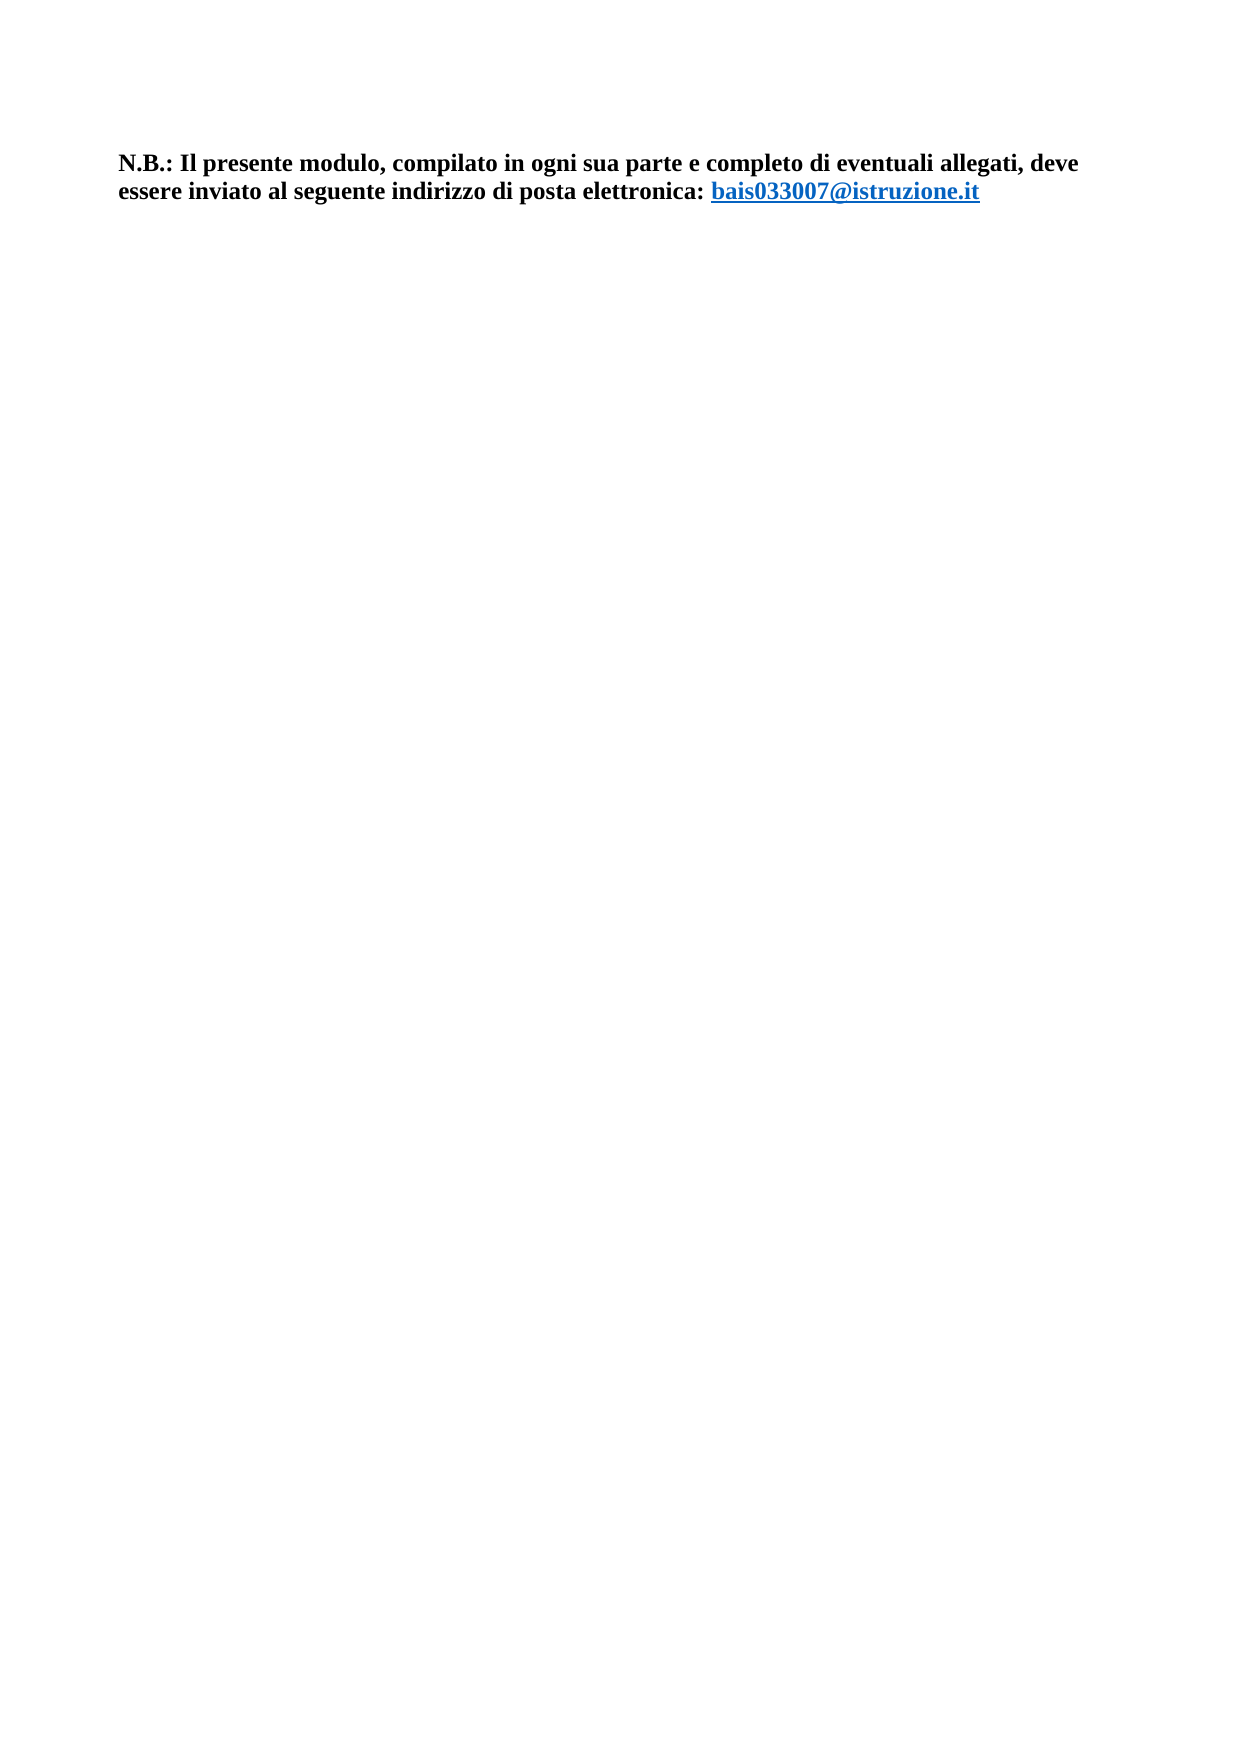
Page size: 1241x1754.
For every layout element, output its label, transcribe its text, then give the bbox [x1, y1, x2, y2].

text N.B.: Il presente modulo, compilato in ogni sua parte e completo di eventuali allegati, deve essere inviato al seguente indirizzo di posta elettronica: bais033007@istruzione.it [118, 148, 1122, 205]
